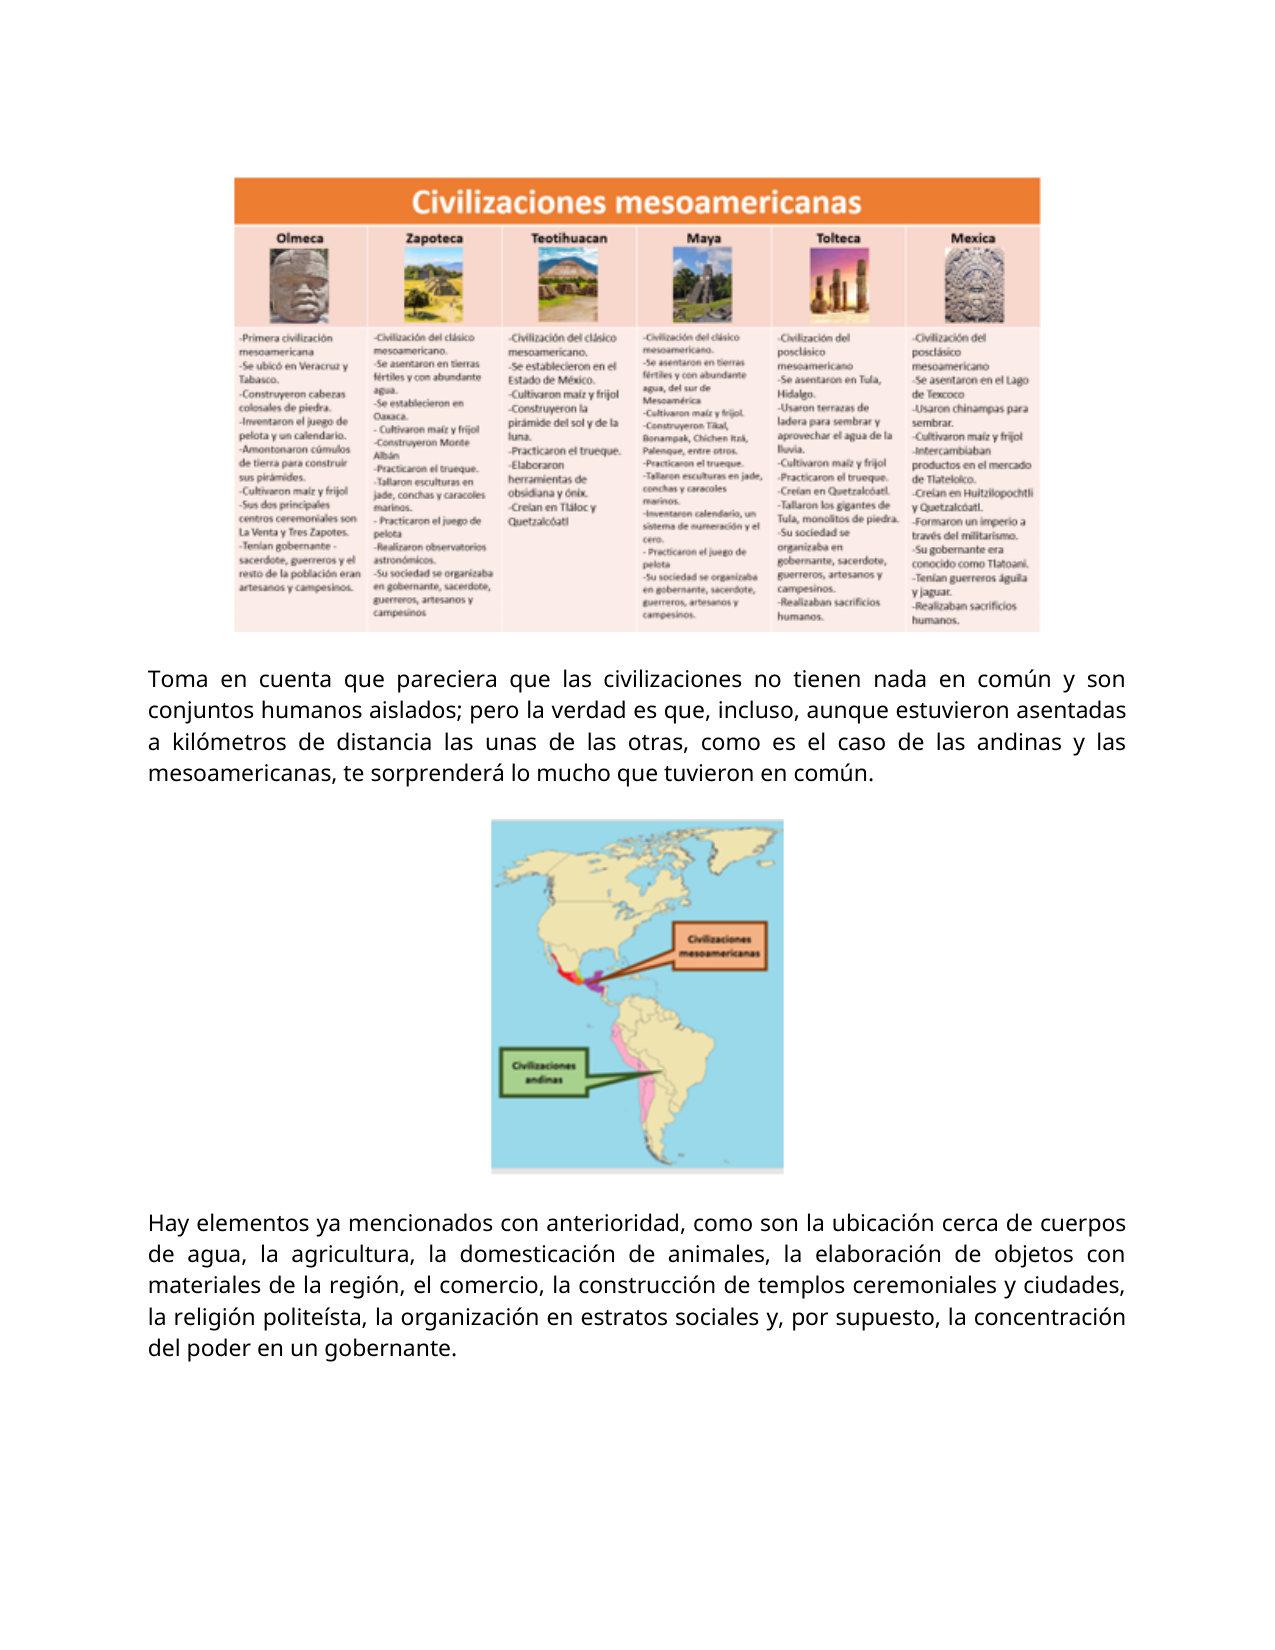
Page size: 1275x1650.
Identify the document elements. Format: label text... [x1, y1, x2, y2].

text Toma en cuenta que pareciera que las civilizaciones no tienen nada en común y son conjuntos humanos aislados; pero la verdad es que, incluso, aunque estuvieron asentadas a kilómetros de distancia las unas de las otras, como es el caso de las andinas y las mesoamericanas, te sorprenderá lo mucho que tuvieron en común. [148, 663, 1127, 788]
picture [491, 819, 784, 1176]
text Hay elementos ya mencionados con anterioridad, como son la ubicación cerca de cuerpos de agua, la agricultura, la domesticación de animales, la elaboración de objetos con materiales de la región, el comercio, la construcción de templos ceremoniales y ciudades, la religión politeísta, la organización en estratos sociales y, por supuesto, la concentración del poder en un gobernante. [148, 1207, 1127, 1363]
picture [234, 177, 1041, 632]
